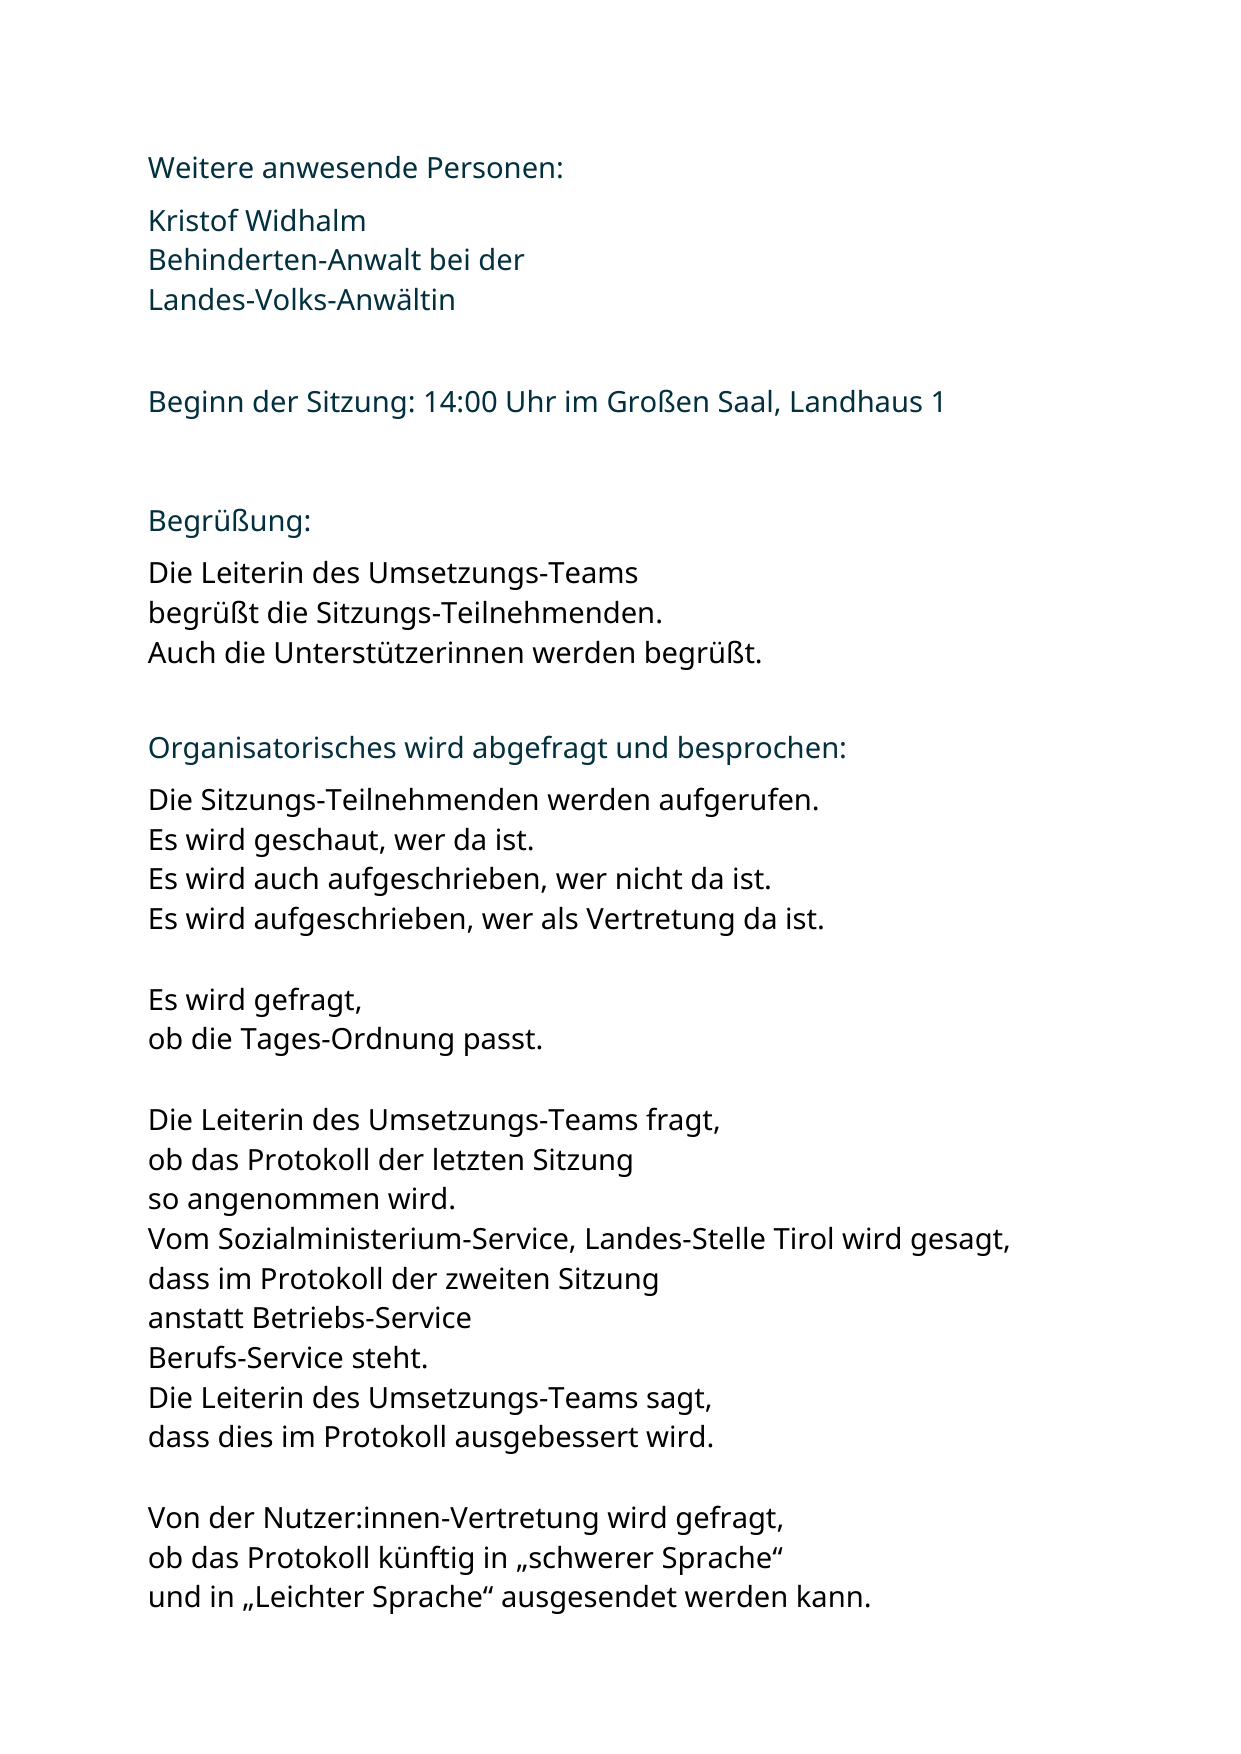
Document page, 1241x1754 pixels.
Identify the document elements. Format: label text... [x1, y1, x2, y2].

subtitle Begrüßung: [148, 500, 1093, 540]
subtitle Organisatorisches wird abgefragt und besprochen: [148, 727, 1093, 767]
text Weitere anwesende Personen: [148, 148, 1093, 187]
text Es wird gefragt, ob die Tages-Ordnung passt. [148, 979, 1093, 1087]
text Die Leiterin des Umsetzungs-Teams fragt, ob das Protokoll der letzten Sitzung so angenommen wird. Vom Sozialministerium-Service, Landes-Stelle Tirol wird gesagt, dass im Protokoll der zweiten Sitzung anstatt Betriebs-Service Berufs-Service steht. Die Leiterin des Umsetzungs-Teams sagt, dass dies im Protokoll ausgebessert wird. [148, 1099, 1093, 1485]
subtitle Beginn der Sitzung: 14:00 Uhr im Großen Saal, Landhaus 1 [148, 381, 1093, 421]
text Die Sitzungs-Teilnehmenden werden aufgerufen. Es wird geschaut, wer da ist. Es wird auch aufgeschrieben, wer nicht da ist. Es wird aufgeschrieben, wer als Vertretung da ist. [148, 779, 1093, 966]
text Die Leiterin des Umsetzungs-Teams begrüßt die Sitzungs-Teilnehmenden. Auch die Unterstützerinnen werden begrüßt. [148, 552, 1093, 700]
text Kristof Widhalm Behinderten-Anwalt bei der Landes-Volks-Anwältin [148, 200, 1093, 354]
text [148, 1497, 1093, 1616]
